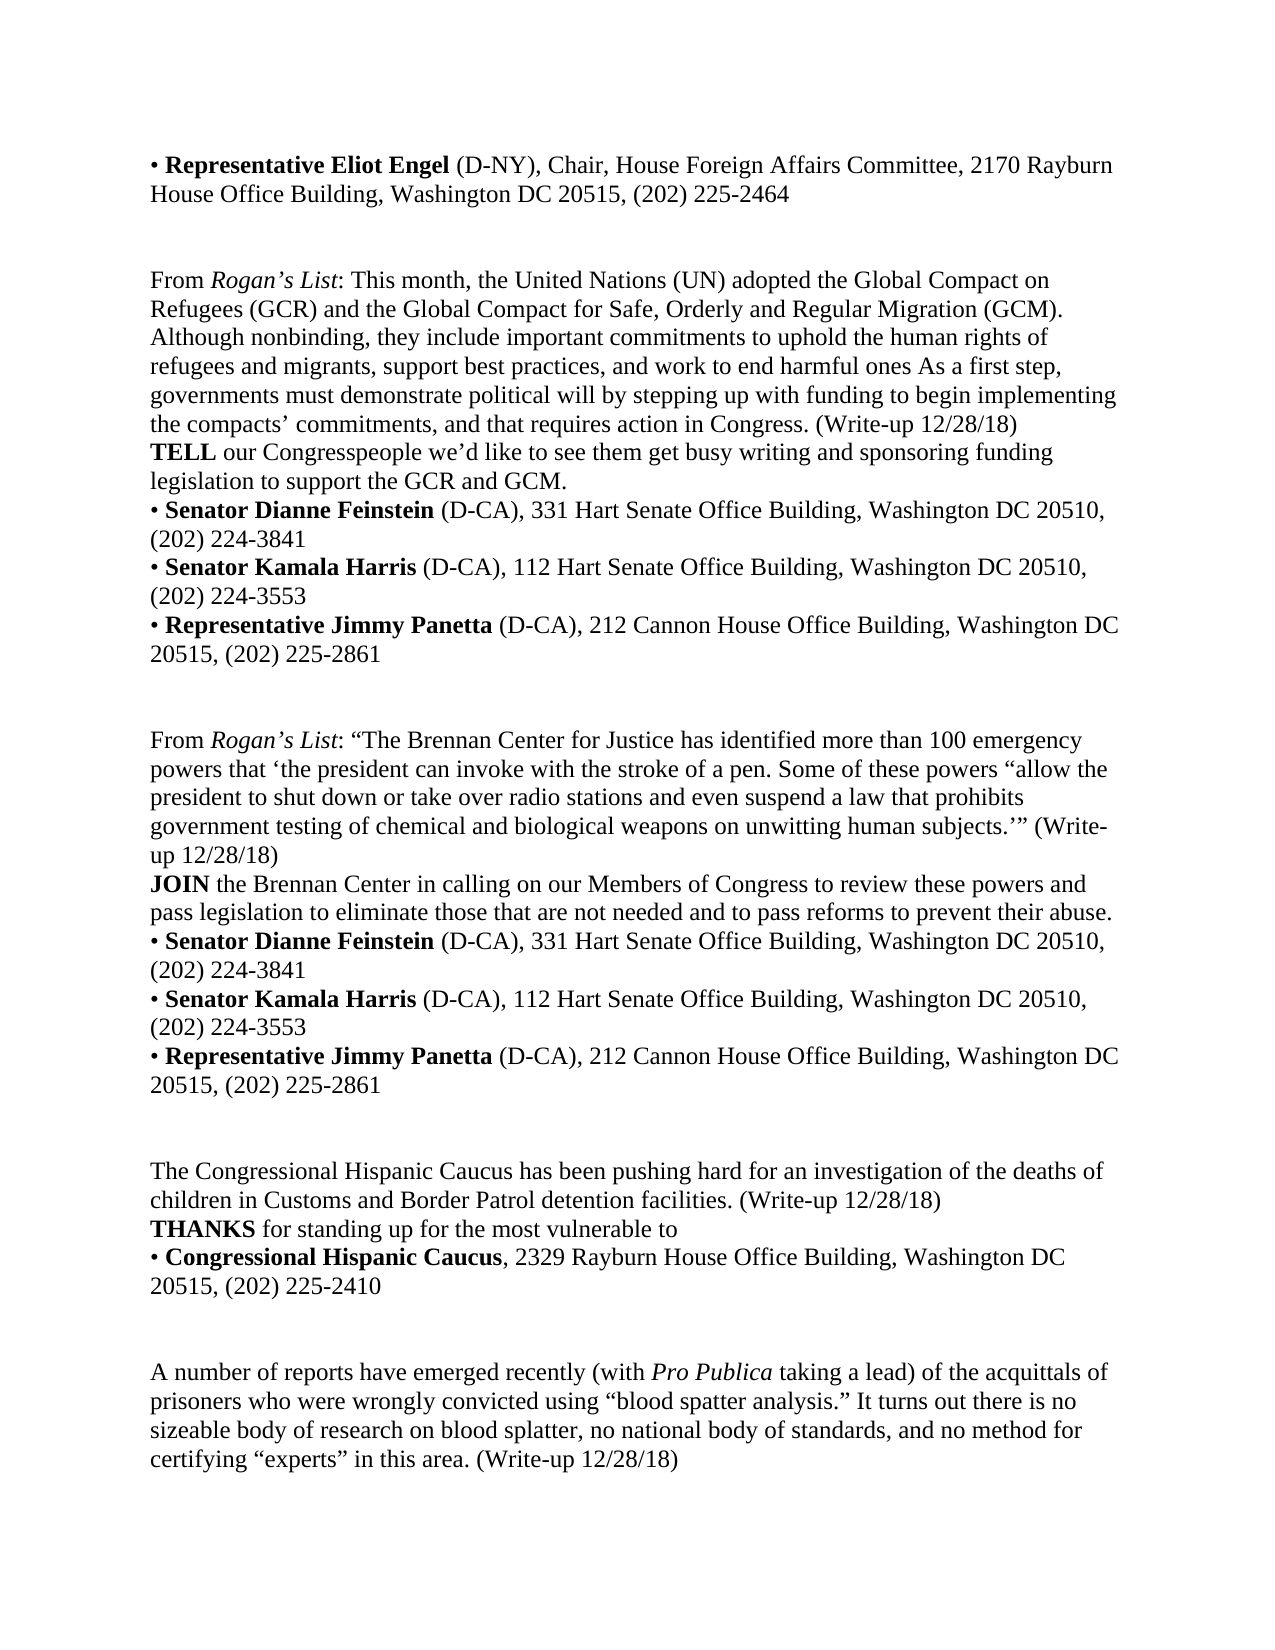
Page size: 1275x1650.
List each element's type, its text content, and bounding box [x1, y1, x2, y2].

text From Rogan’s List: This month, the United Nations (UN) adopted the Global Compact on Refugees (GCR) and the Global Compact for Safe, Orderly and Regular Migration (GCM). Although nonbinding, they include important commitments to uphold the human rights of refugees and migrants, support best practices, and work to end harmful ones As a first step, governments must demonstrate political will by stepping up with funding to begin implementing the compacts’ commitments, and that requires action in Congress. (Write-up 12/28/18) [150, 265, 1125, 437]
text JOIN the Brennan Center in calling on our Members of Congress to review these powers and pass legislation to eliminate those that are not needed and to pass reforms to prevent their abuse. [150, 869, 1125, 926]
text • Congressional Hispanic Caucus, 2329 Rayburn House Office Building, Washington DC 20515, (202) 225-2410 [150, 1242, 1125, 1300]
text • Senator Dianne Feinstein (D-CA), 331 Hart Senate Office Building, Washington DC 20510, (202) 224-3841 [150, 926, 1125, 984]
text TELL our Congresspeople we’d like to see them get busy writing and sponsoring funding legislation to support the GCR and GCM. [150, 437, 1125, 495]
text • Senator Kamala Harris (D-CA), 112 Hart Senate Office Building, Washington DC 20510, (202) 224-3553 [150, 984, 1125, 1041]
text From Rogan’s List: “The Brennan Center for Justice has identified more than 100 emergency powers that ‘the president can invoke with the stroke of a pen. Some of these powers “allow the president to shut down or take over radio stations and even suspend a law that prohibits government testing of chemical and biological weapons on unwitting human subjects.’” (Write-up 12/28/18) [150, 725, 1125, 869]
text • Representative Eliot Engel (D-NY), Chair, House Foreign Affairs Committee, 2170 Rayburn House Office Building, Washington DC 20515, (202) 225-2464 [150, 150, 1125, 207]
text • Senator Dianne Feinstein (D-CA), 331 Hart Senate Office Building, Washington DC 20510, (202) 224-3841 [150, 495, 1125, 552]
text A number of reports have emerged recently (with Pro Publica taking a lead) of the acquittals of prisoners who were wrongly convicted using “blood spatter analysis.” It turns out there is no sizeable body of research on blood splatter, no national body of standards, and no method for certifying “experts” in this area. (Write-up 12/28/18) [150, 1357, 1125, 1472]
text • Representative Jimmy Panetta (D-CA), 212 Cannon House Office Building, Washington DC 20515, (202) 225-2861 [150, 610, 1125, 667]
text THANKS for standing up for the most vulnerable to [150, 1214, 1125, 1242]
text The Congressional Hispanic Caucus has been pushing hard for an investigation of the deaths of children in Customs and Border Patrol detention facilities. (Write-up 12/28/18) [150, 1156, 1125, 1214]
text • Senator Kamala Harris (D-CA), 112 Hart Senate Office Building, Washington DC 20510, (202) 224-3553 [150, 552, 1125, 610]
text • Representative Jimmy Panetta (D-CA), 212 Cannon House Office Building, Washington DC 20515, (202) 225-2861 [150, 1041, 1125, 1099]
